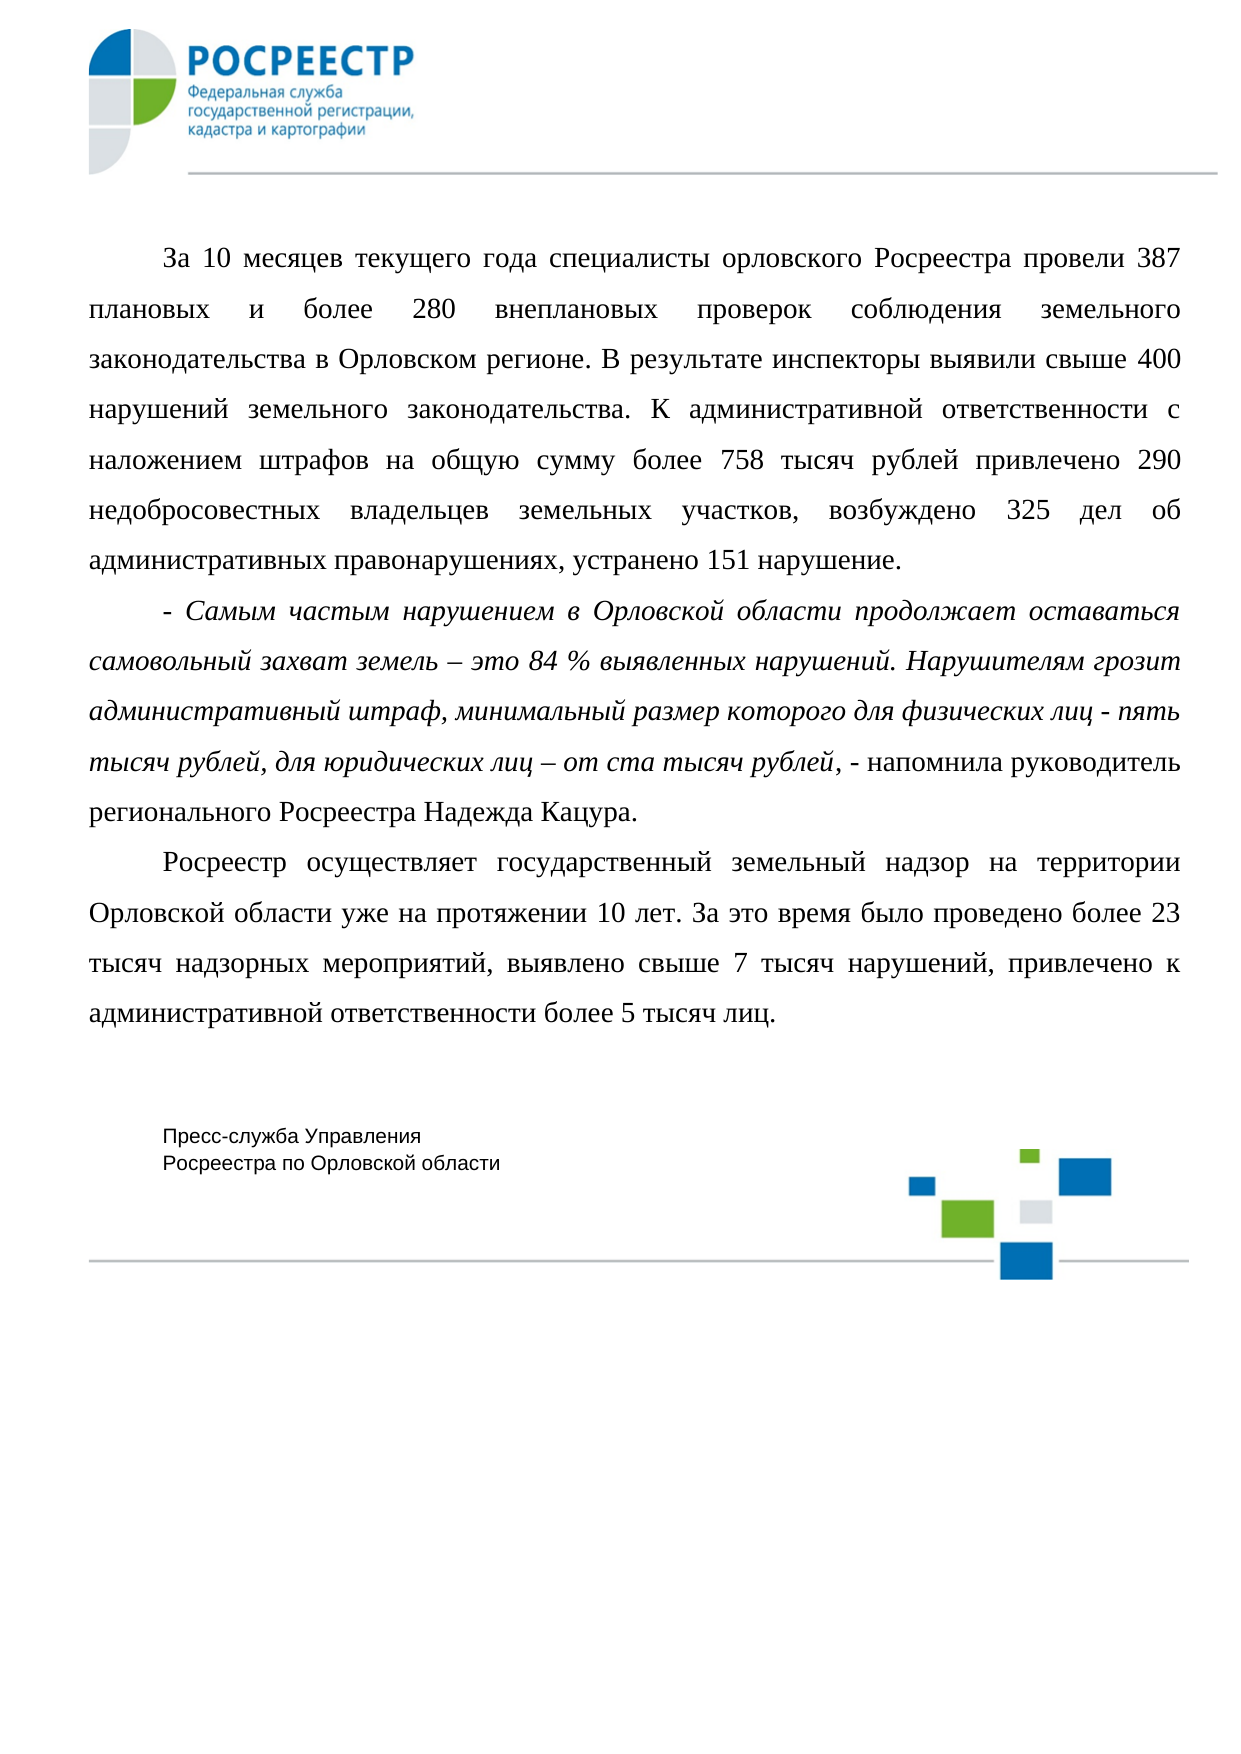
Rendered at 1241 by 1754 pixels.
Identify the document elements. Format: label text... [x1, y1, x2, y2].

picture [88, 1149, 1189, 1280]
text - Самым частым нарушением в Орловской области продолжает оставаться самовольный захват земель – это 84 % выявленных нарушений. Нарушителям грозит административный штраф, минимальный размер которого для физических лиц - пять тысяч рублей, для юридических лиц – от ста тысяч рублей, - напомнила руководитель регионального Росреестра Надежда Кацура. [89, 593, 1181, 828]
text Росреестра по Орловской области [89, 1151, 1181, 1175]
text За 10 месяцев текущего года специалисты орловского Росреестра провели 387 плановых и более 280 внеплановых проверок соблюдения земельного законодательства в Орловском регионе. В результате инспекторы выявили свыше 400 нарушений земельного законодательства. К административной ответственности с наложением штрафов на общую сумму более 758 тысяч рублей привлечено 290 недобросовестных владельцев земельных участков, возбуждено 325 дел об административных правонарушениях, устранено 151 нарушение. [89, 241, 1181, 576]
picture [88, 29, 1218, 175]
text Росреестр осуществляет государственный земельный надзор на территории Орловской области уже на протяжении 10 лет. За это время было проведено более 23 тысяч надзорных мероприятий, выявлено свыше 7 тысяч нарушений, привлечено к административной ответственности более 5 тысяч лиц. [89, 844, 1181, 1029]
text Пресс-служба Управления [89, 1123, 1181, 1147]
